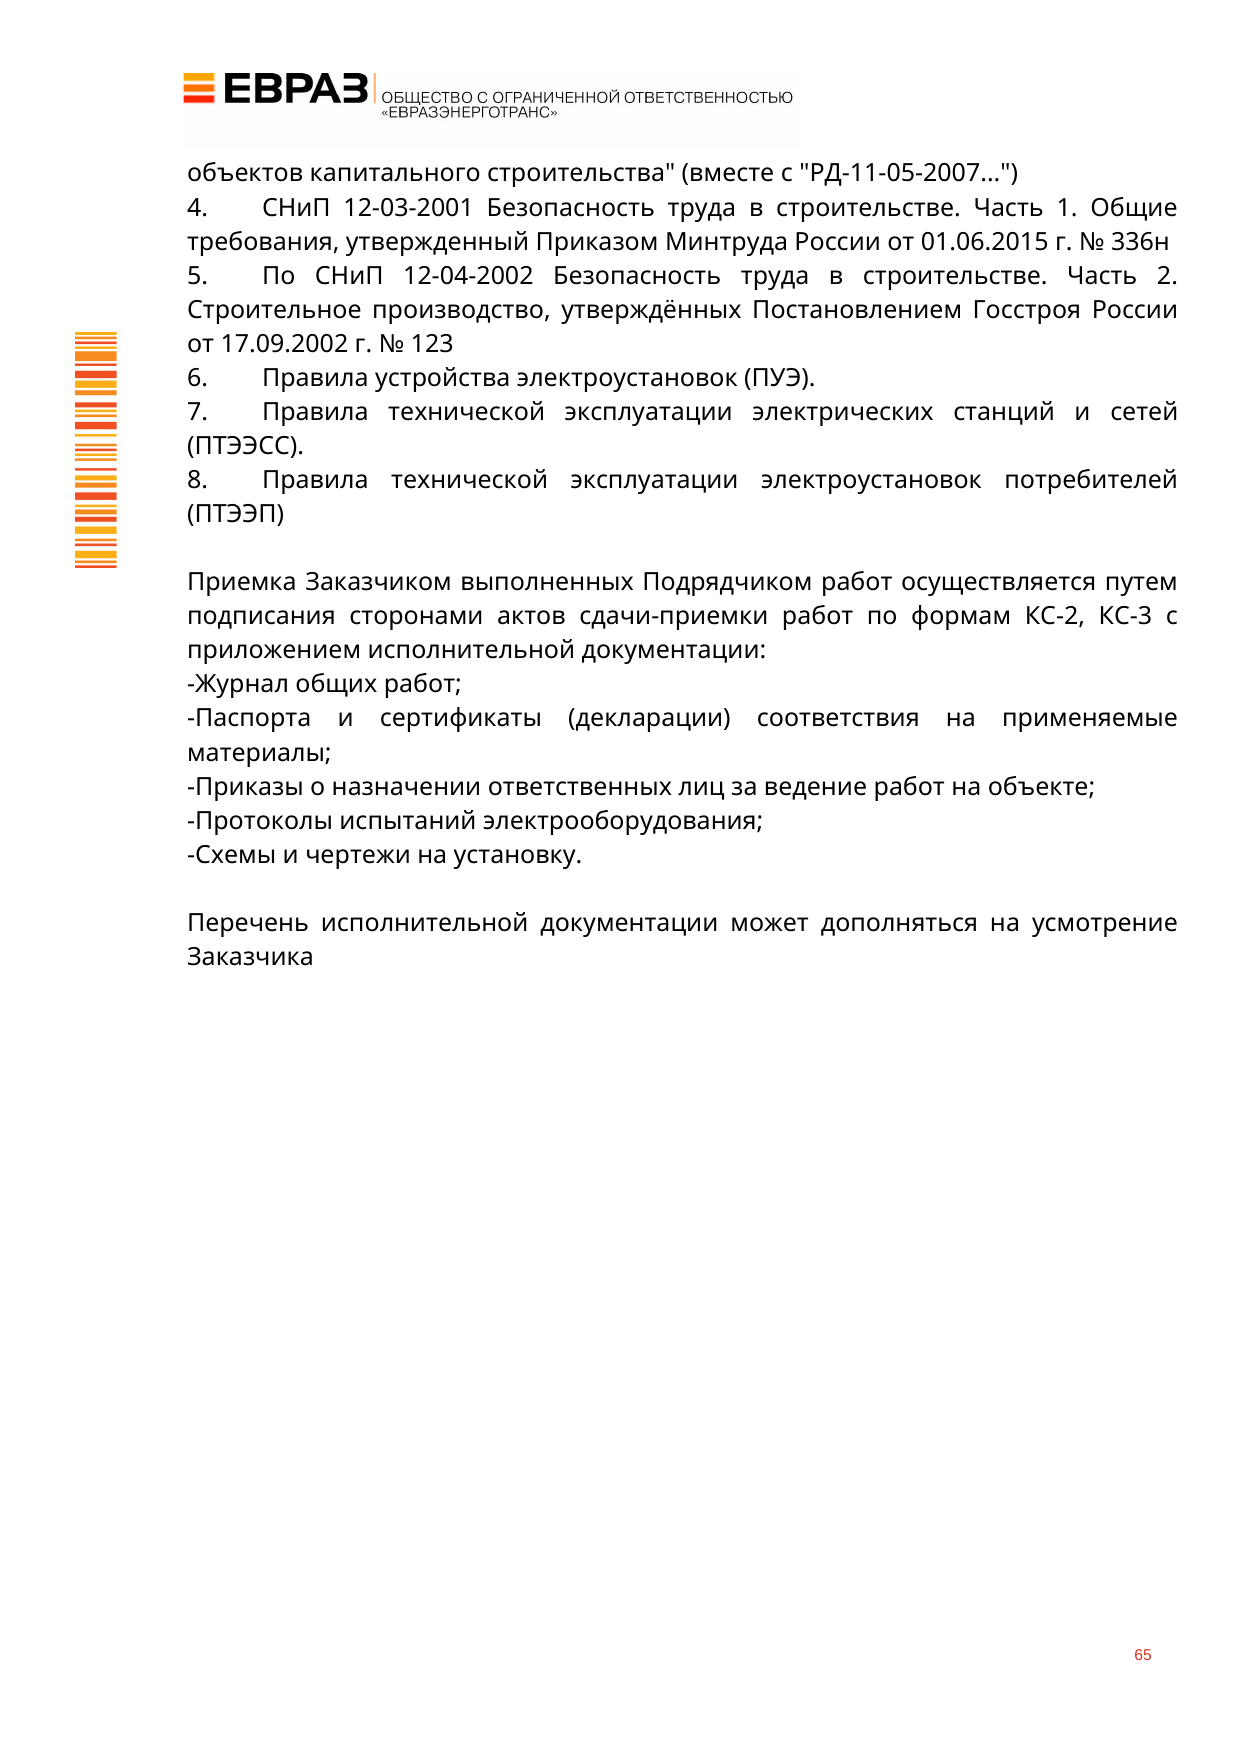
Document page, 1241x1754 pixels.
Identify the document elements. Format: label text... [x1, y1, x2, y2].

picture [183, 73, 801, 149]
picture [75, 332, 117, 568]
